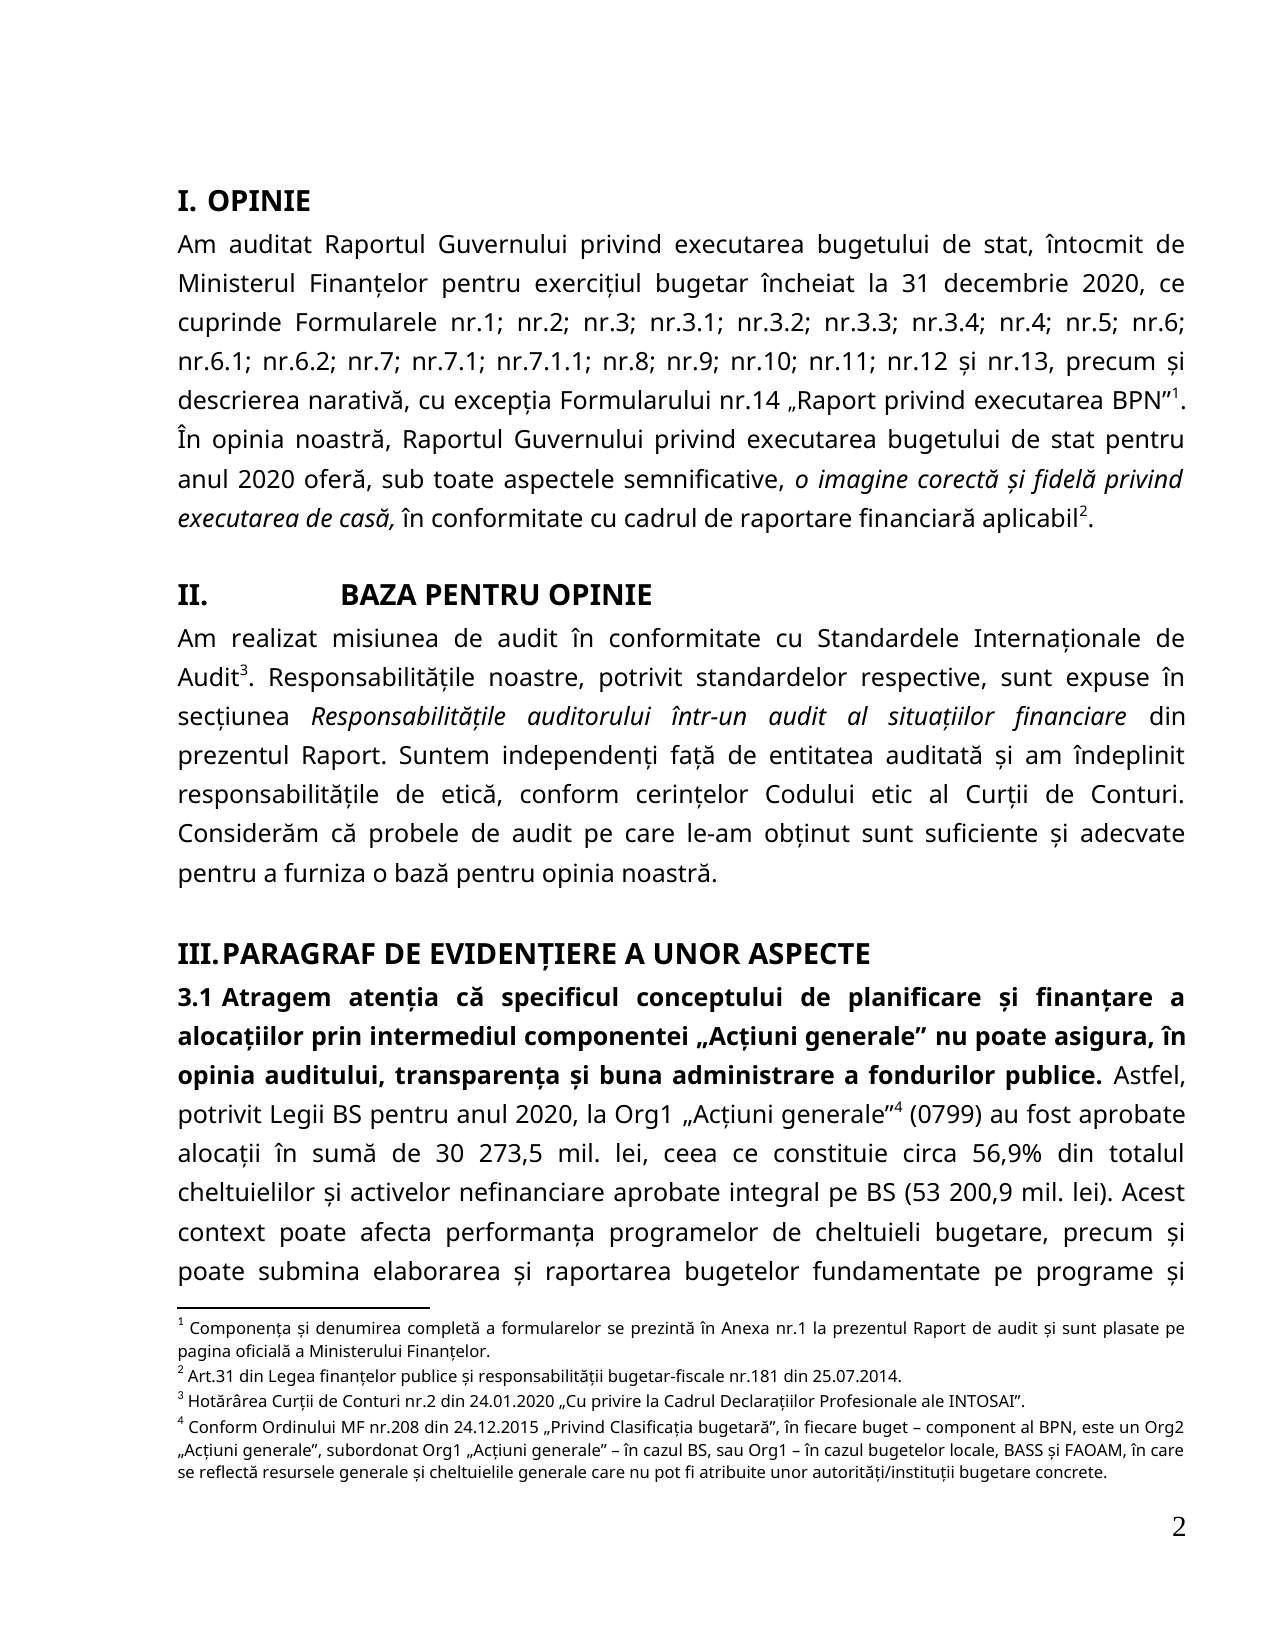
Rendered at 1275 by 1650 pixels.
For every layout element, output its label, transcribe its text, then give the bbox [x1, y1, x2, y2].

text Am realizat misiunea de audit în conformitate cu Standardele Internaționale de Audit. Responsabilitățile noastre, potrivit standardelor respective, sunt expuse în secțiunea Responsabilitățile auditorului într-un audit al situațiilor financiare din prezentul Raport. Suntem independenți față de entitatea auditată și am îndeplinit responsabilitățile de etică, conform cerințelor Codului etic al Curții de Conturi. Considerăm că probele de audit pe care le-am obținut sunt suficiente și adecvate pentru a furniza o bază pentru opinia noastră. [177, 620, 1186, 889]
text Am auditat Raportul Guvernului privind executarea bugetului de stat, întocmit de Ministerul Finanțelor pentru exercițiul bugetar încheiat la 31 decembrie 2020, ce cuprinde Formularele nr.1; nr.2; nr.3; nr.3.1; nr.3.2; nr.3.3; nr.3.4; nr.4; nr.5; nr.6; nr.6.1; nr.6.2; nr.7; nr.7.1; nr.7.1.1; nr.8; nr.9; nr.10; nr.11; nr.12 și nr.13, precum și descrierea narativă, cu excepția Formularului nr.14 „Raport privind executarea BPN”. În opinia noastră, Raportul Guvernului privind executarea bugetului de stat pentru anul 2020 oferă, sub toate aspectele semnificative, o imagine corectă și fidelă privind executarea de casă, în conformitate cu cadrul de raportare financiară aplicabil. [177, 226, 1186, 534]
list BAZA PENTRU OPINIE [177, 574, 1186, 614]
list OPINIE [177, 181, 1186, 220]
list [177, 979, 1186, 1287]
list PARAGRAF DE EVIDENȚIERE A UNOR ASPECTE [177, 933, 1186, 973]
